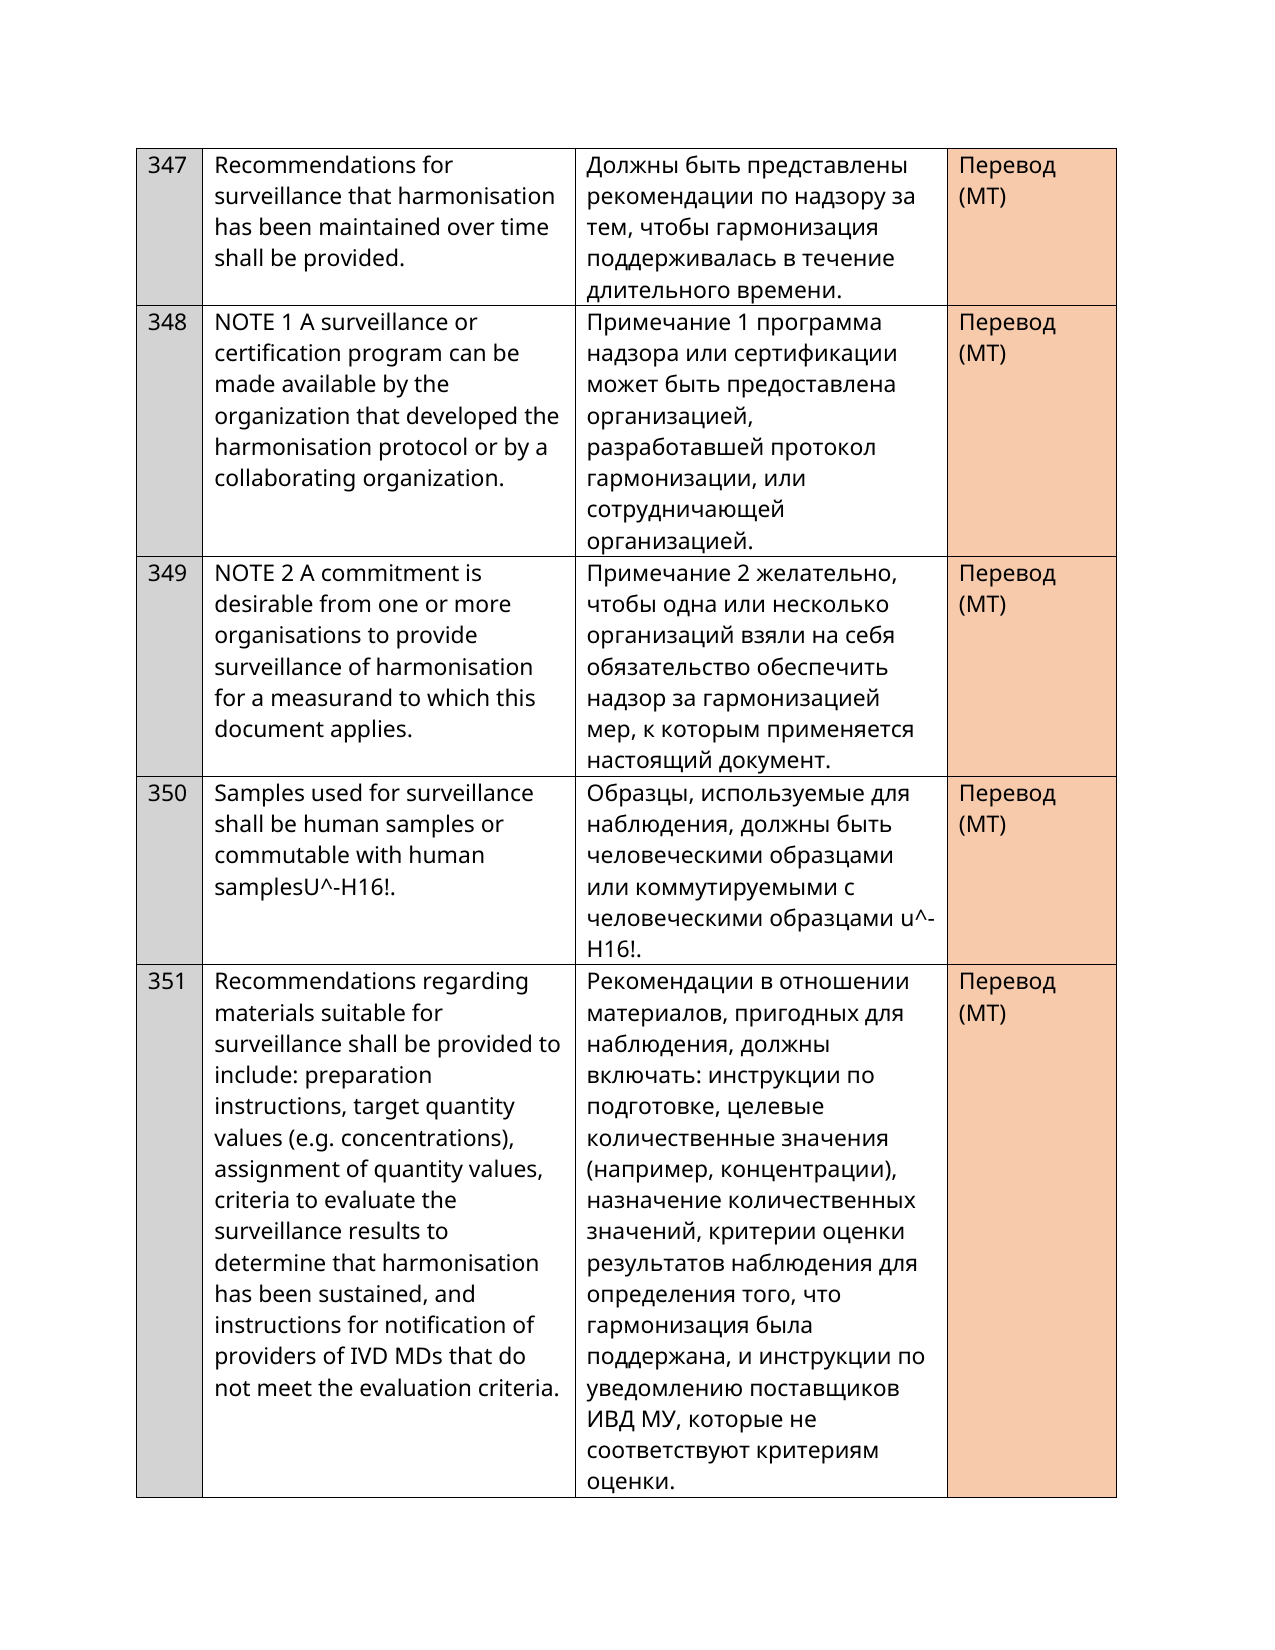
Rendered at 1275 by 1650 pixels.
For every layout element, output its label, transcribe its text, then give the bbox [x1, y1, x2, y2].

table_cell NOTE 2 A commitment is desirable from one or more organisations to provide surveillance of harmonisation for a measurand to which this document applies. [203, 557, 575, 776]
table_cell NOTE 1 A surveillance or certification program can be made available by the organization that developed the harmonisation protocol or by a collaborating organization. [203, 306, 575, 556]
table_cell Рекомендации в отношении материалов, пригодных для наблюдения, должны включать: инструкции по подготовке, целевые количественные значения (например, концентрации), назначение количественных значений, критерии оценки результатов наблюдения для определения того, что гармонизация была поддержана, и инструкции по уведомлению поставщиков ИВД МУ, которые не соответствуют критериям оценки. [576, 965, 947, 1497]
table_cell Перевод (МТ) [948, 149, 1116, 305]
table_cell Перевод (МТ) [948, 306, 1116, 556]
table_cell 347 [137, 149, 202, 305]
table_cell 349 [137, 557, 202, 776]
table_cell Примечание 1 программа надзора или сертификации может быть предоставлена организацией, разработавшей протокол гармонизации, или сотрудничающей организацией. [576, 306, 947, 556]
table_cell Recommendations regarding materials suitable for surveillance shall be provided to include: preparation instructions, target quantity values (e.g. concentrations), assignment of quantity values, criteria to evaluate the surveillance results to determine that harmonisation has been sustained, and instructions for notification of providers of IVD MDs that do not meet the evaluation criteria. [203, 965, 575, 1497]
table_cell Перевод (МТ) [948, 777, 1116, 964]
table_cell Примечание 2 желательно, чтобы одна или несколько организаций взяли на себя обязательство обеспечить надзор за гармонизацией мер, к которым применяется настоящий документ. [576, 557, 947, 776]
table_cell 350 [137, 777, 202, 964]
table_cell Перевод (МТ) [948, 557, 1116, 776]
table_cell Образцы, используемые для наблюдения, должны быть человеческими образцами или коммутируемыми с человеческими образцами u^-H16!. [576, 777, 947, 964]
table_cell Должны быть представлены рекомендации по надзору за тем, чтобы гармонизация поддерживалась в течение длительного времени. [576, 149, 947, 305]
table_cell Перевод (МТ) [948, 965, 1116, 1497]
table_cell 348 [137, 306, 202, 556]
table_cell 351 [137, 965, 202, 1497]
table_cell Samples used for surveillance shall be human samples or commutable with human samplesU^-H16!. [203, 777, 575, 964]
table_cell Recommendations for surveillance that harmonisation has been maintained over time shall be provided. [203, 149, 575, 305]
